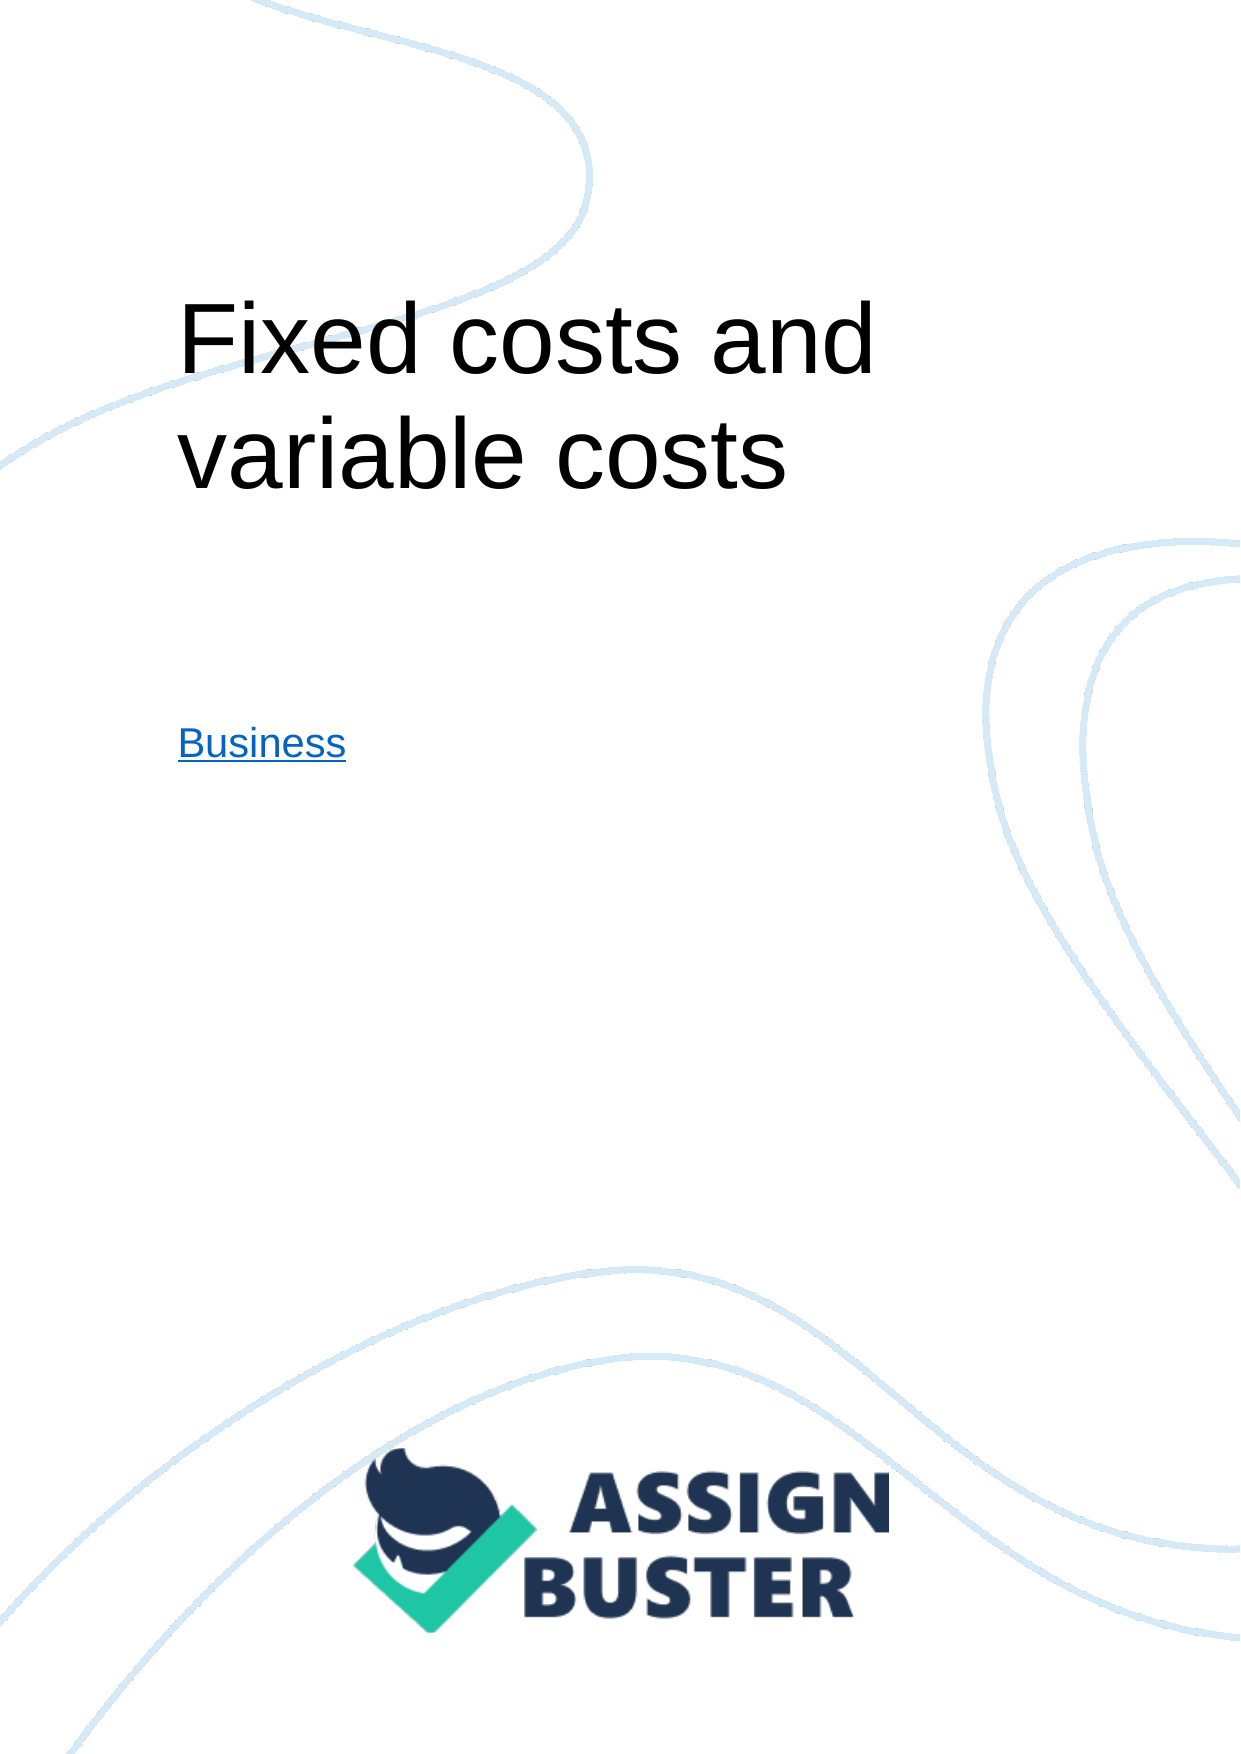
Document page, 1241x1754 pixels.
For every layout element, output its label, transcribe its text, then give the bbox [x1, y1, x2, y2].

text Business [177, 719, 1152, 767]
picture [0, 0, 1241, 1754]
subtitle Fixed costs and variable costs [177, 279, 1152, 509]
